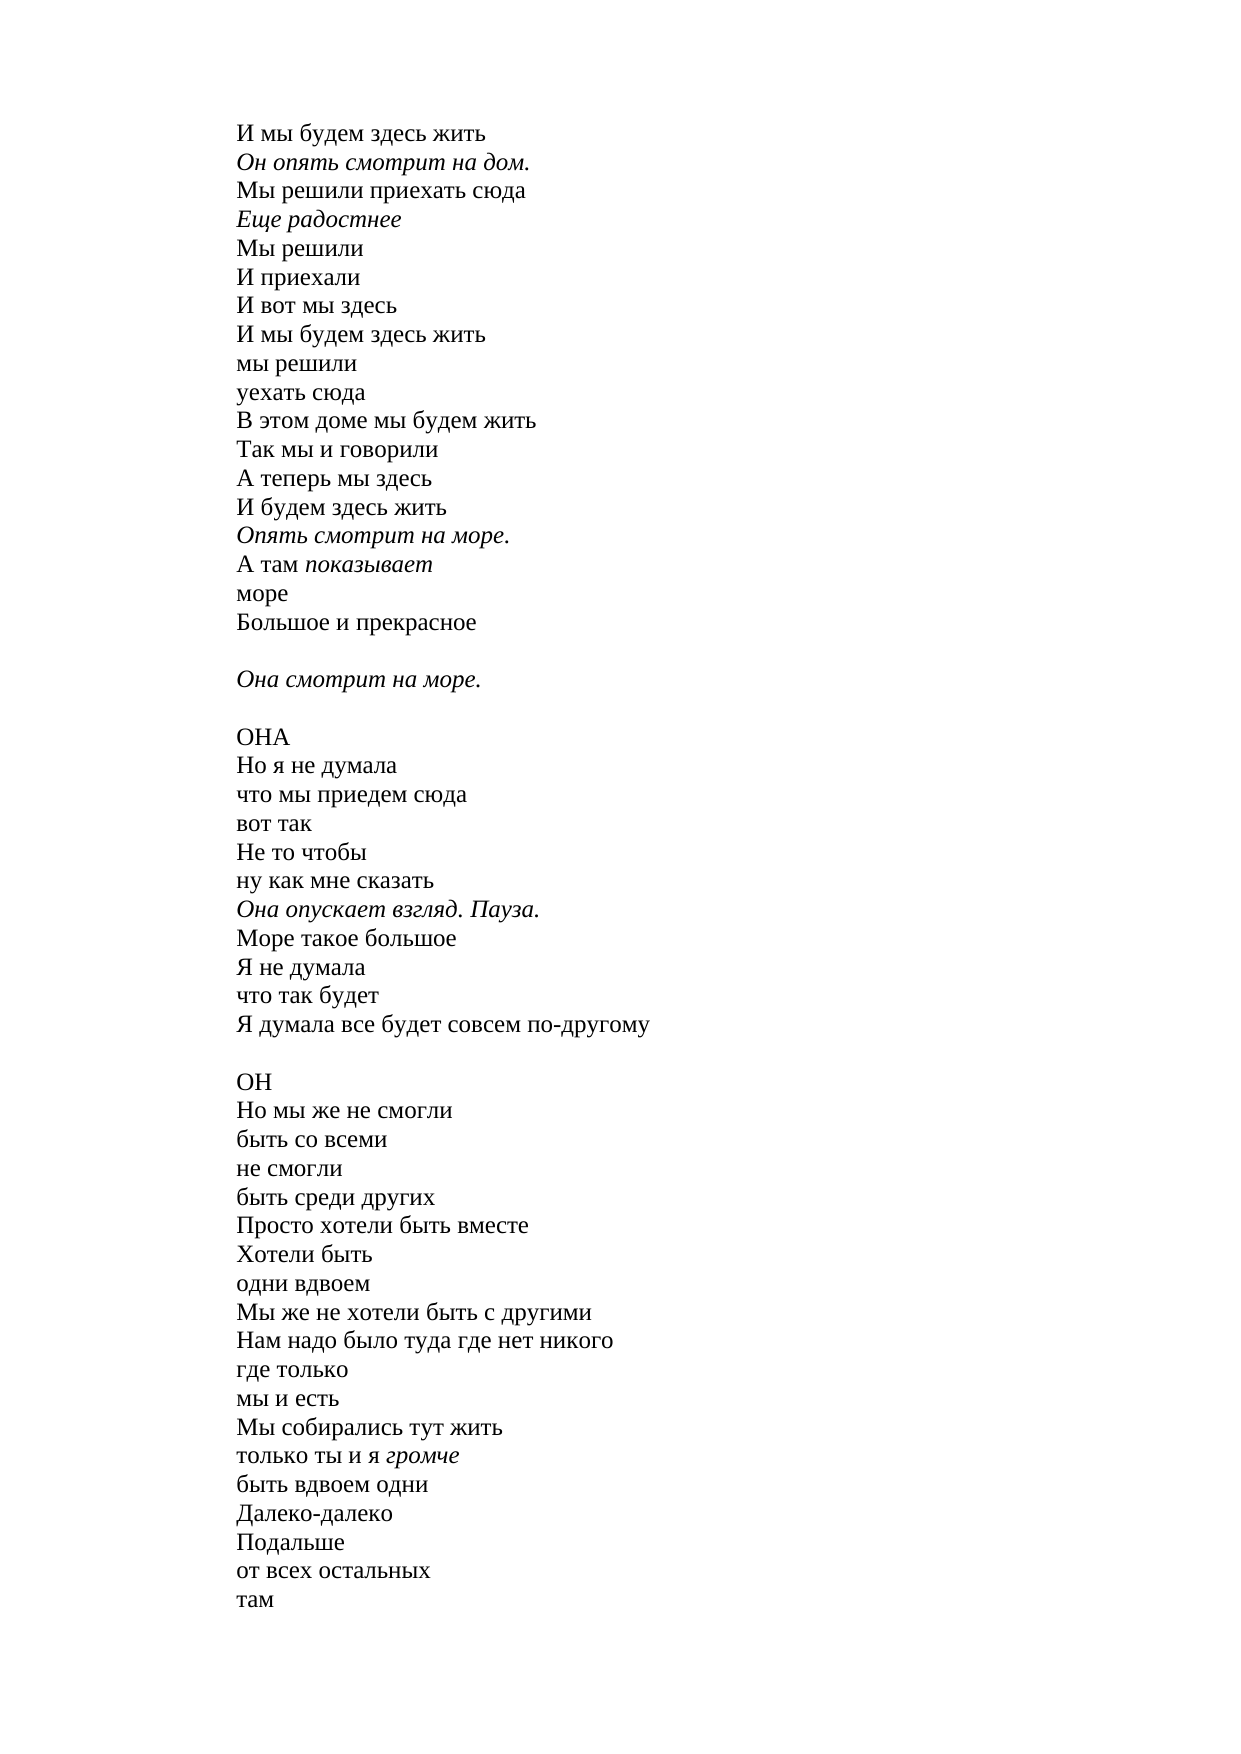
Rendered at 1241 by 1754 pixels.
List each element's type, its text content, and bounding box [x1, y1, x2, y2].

text быть со всеми [177, 1124, 1152, 1153]
text одни вдвоем [177, 1268, 1152, 1297]
text Нам надо было туда где нет никого [177, 1326, 1152, 1354]
text ОНА [177, 722, 1152, 751]
text быть вдвоем одни [177, 1469, 1152, 1498]
text от всех остальных [177, 1556, 1152, 1584]
text Но мы же не смогли [177, 1096, 1152, 1124]
text мы и есть [177, 1383, 1152, 1412]
text А там показывает [177, 549, 1152, 578]
text ОН [177, 1067, 1152, 1096]
text Море такое большое [177, 923, 1152, 952]
text что так будет [177, 981, 1152, 1009]
text Она опускает взгляд. Пауза. [177, 894, 1152, 923]
text Мы решили [177, 233, 1152, 262]
text И вот мы здесь [177, 291, 1152, 319]
text что мы приедем сюда [177, 779, 1152, 808]
text Мы собирались тут жить [177, 1412, 1152, 1441]
text Хотели быть [177, 1239, 1152, 1268]
text И будем здесь жить [177, 492, 1152, 521]
text уехать сюда [177, 377, 1152, 406]
text Просто хотели быть вместе [177, 1211, 1152, 1239]
text Далеко-далеко [177, 1498, 1152, 1527]
text мы решили [177, 348, 1152, 377]
text быть среди других [177, 1182, 1152, 1211]
text Он опять смотрит на дом. [177, 147, 1152, 176]
text Мы решили приехать сюда [177, 176, 1152, 204]
text Мы же не хотели быть с другими [177, 1297, 1152, 1326]
text Но я не думала [177, 751, 1152, 779]
text И мы будем здесь жить [177, 118, 1152, 147]
text где только [177, 1354, 1152, 1383]
text Я не думала [177, 952, 1152, 981]
text В этом доме мы будем жить [177, 406, 1152, 434]
text Так мы и говорили [177, 434, 1152, 463]
text Не то чтобы [177, 837, 1152, 866]
text только ты и я громче [177, 1441, 1152, 1469]
text Она смотрит на море. [177, 664, 1152, 693]
text Большое и прекрасное [177, 607, 1152, 636]
text ну как мне сказать [177, 866, 1152, 894]
text вот так [177, 808, 1152, 837]
text Подальше [177, 1527, 1152, 1556]
text Я думала все будет совсем по-другому [177, 1009, 1152, 1038]
text Опять смотрит на море. [177, 521, 1152, 549]
text Еще радостнее [177, 204, 1152, 233]
text не смогли [177, 1153, 1152, 1182]
text И мы будем здесь жить [177, 319, 1152, 348]
text море [177, 578, 1152, 607]
text А теперь мы здесь [177, 463, 1152, 492]
text И приехали [177, 262, 1152, 291]
text там [177, 1584, 1152, 1613]
